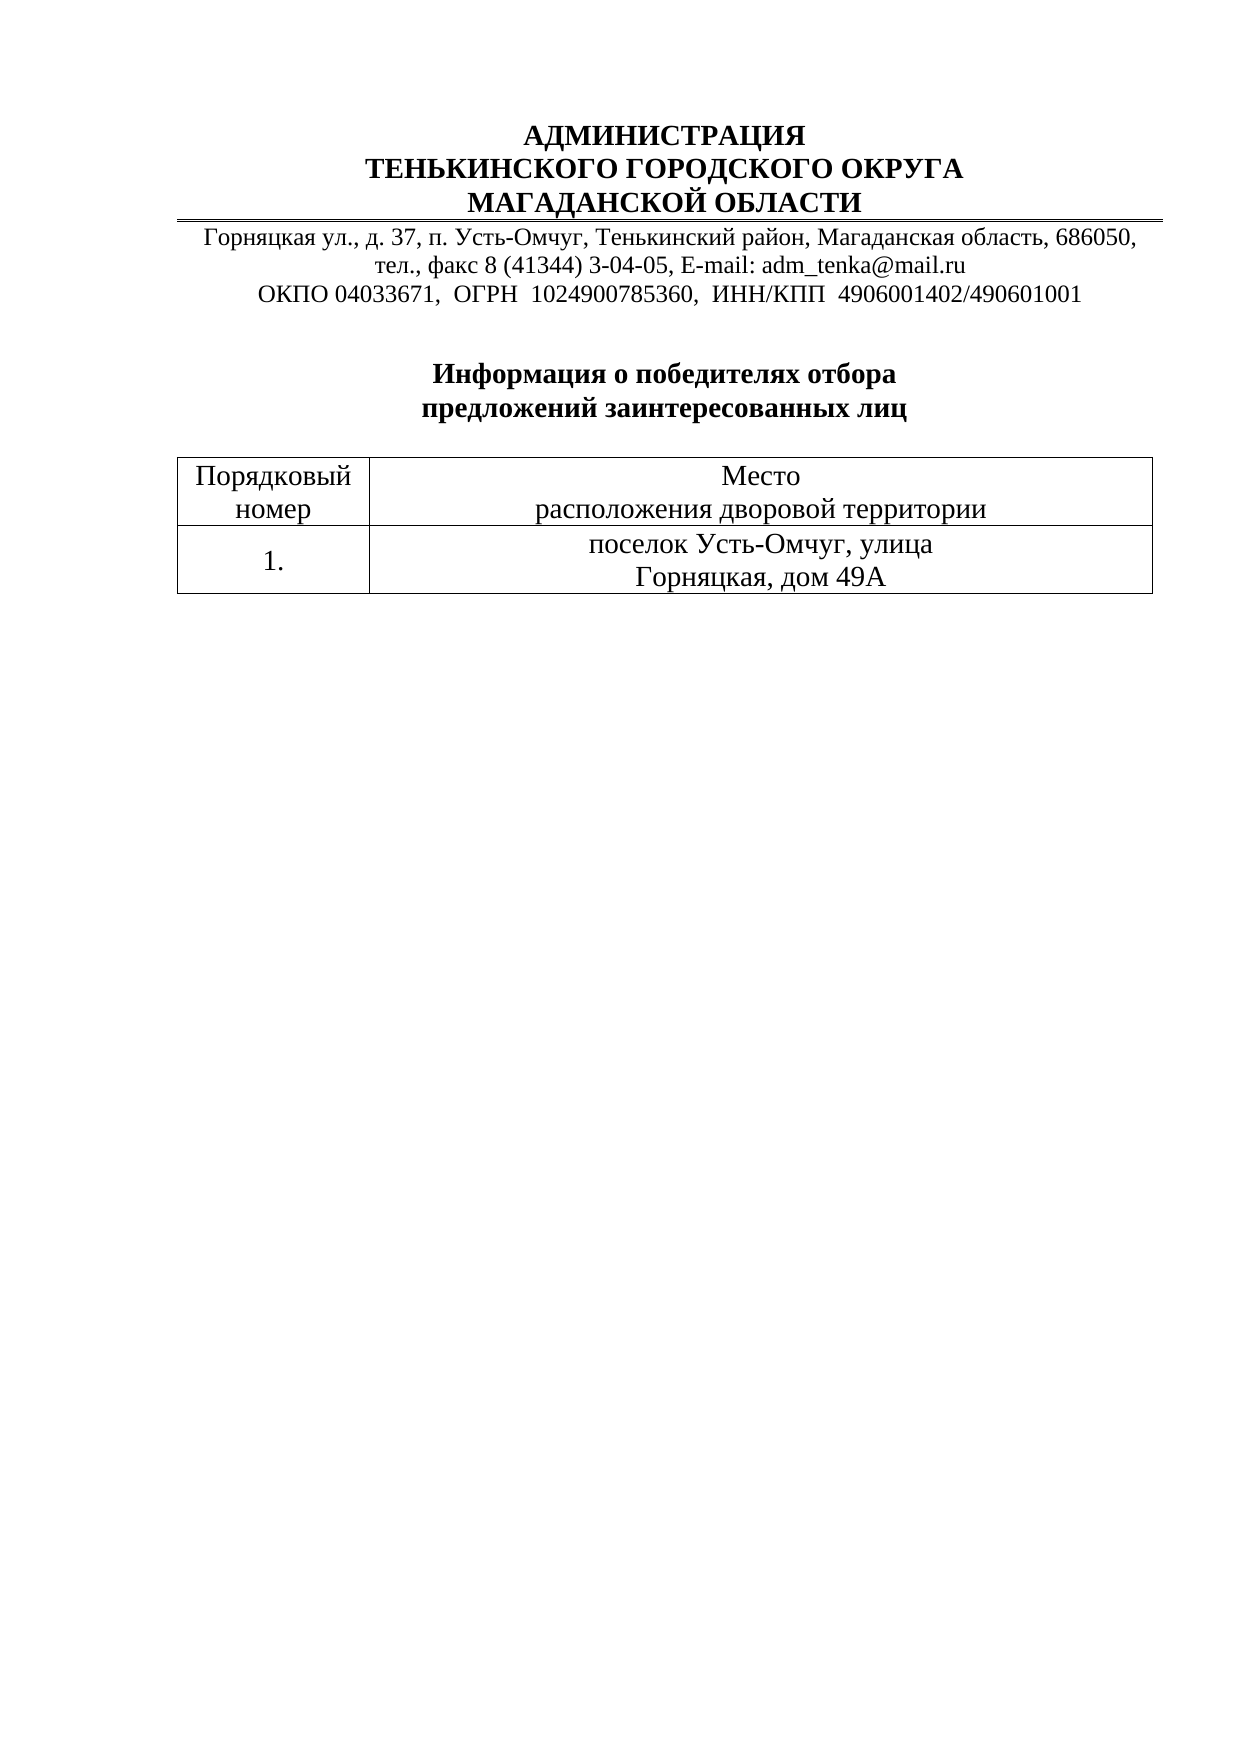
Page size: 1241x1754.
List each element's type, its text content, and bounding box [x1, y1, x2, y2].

table_header Горняцкая ул., д. 37, п. Усть-Омчуг, Тенькинский район, Магаданская область, 686050, тел., факс 8 (41344) 3-04-05, Е-mail: adm_tenka@mail.ru ОКПО 04033671, ОГРН 1024900785360, ИНН/КПП 4906001402/490601001 [177, 222, 1163, 308]
table_cell поселок Усть-Омчуг, улица Горняцкая, дом 49А [370, 526, 1152, 593]
text МАГАДАНСКОЙ ОБЛАСТИ [177, 185, 1152, 219]
table_cell 1. [178, 526, 369, 593]
text предложений заинтересованных лиц [177, 390, 1152, 423]
subtitle АДМИНИСТРАЦИЯ [177, 118, 1152, 152]
table_header Порядковый номер [178, 458, 369, 525]
text Информация о победителях отбора [177, 356, 1152, 390]
table_header Место расположения дворовой территории [370, 458, 1152, 525]
subtitle ТЕНЬКИНСКОГО ГОРОДСКОГО ОКРУГА [177, 152, 1152, 185]
